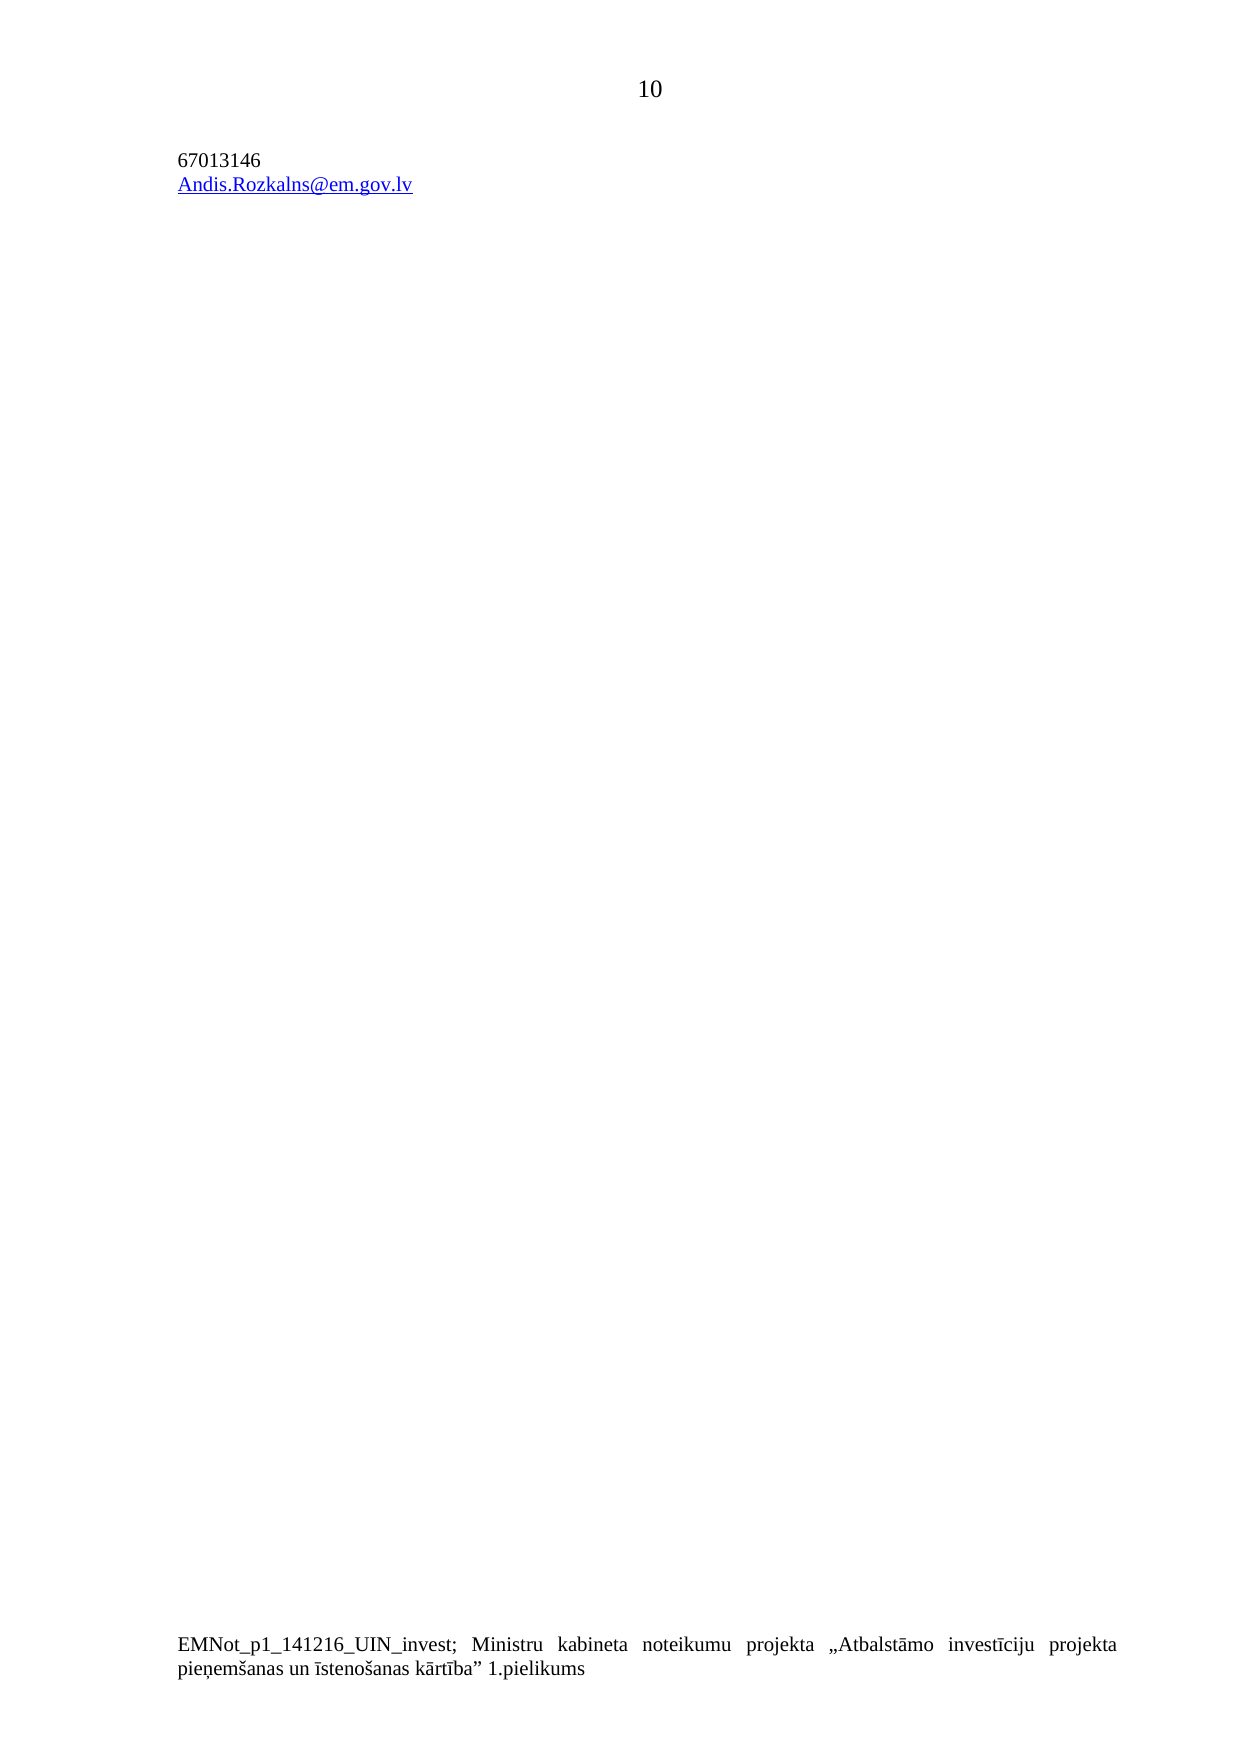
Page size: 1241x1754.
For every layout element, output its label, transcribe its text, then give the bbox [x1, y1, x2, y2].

text Andis.Rozkalns@em.gov.lv [177, 172, 1122, 196]
text 67013146 [177, 148, 1122, 172]
